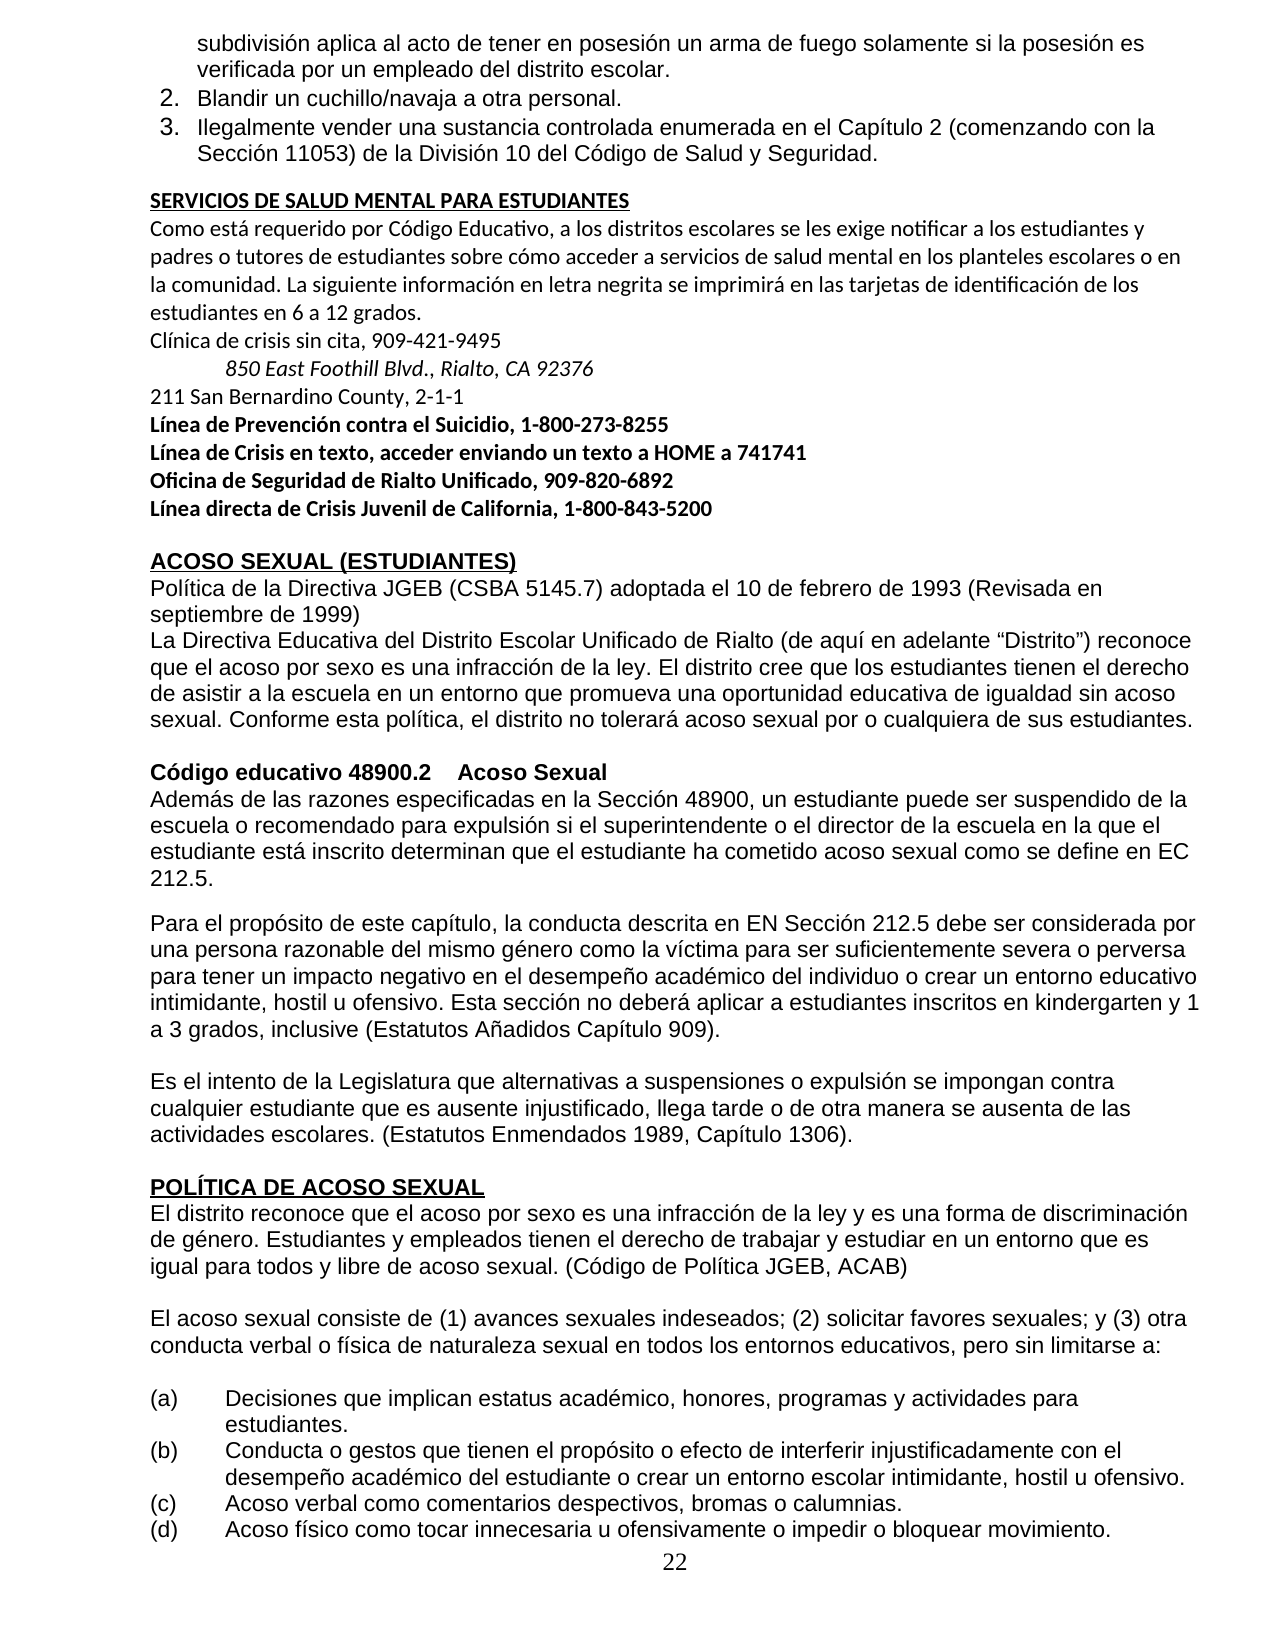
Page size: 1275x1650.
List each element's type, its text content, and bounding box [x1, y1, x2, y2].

list Decisiones que implican estatus académico, honores, programas y actividades para estudiantes. [150, 1384, 1200, 1437]
list Acoso físico como tocar innecesaria u ofensivamente o impedir o bloquear movimiento. [150, 1516, 1200, 1543]
text ACOSO SEXUAL (ESTUDIANTES) [150, 548, 1200, 575]
text Código educativo 48900.2 Acoso Sexual [150, 759, 1200, 786]
list Conducta o gestos que tienen el propósito o efecto de interferir injustificadamente con el desempeño académico del estudiante o crear un entorno escolar intimidante, hostil u ofensivo. [150, 1437, 1200, 1490]
list Blandir un cuchillo/navaja a otra personal. [159, 83, 1200, 111]
text Clínica de crisis sin cita, 909-421-9495 [150, 326, 1200, 354]
list Acoso verbal como comentarios despectivos, bromas o calumnias. [150, 1490, 1200, 1516]
text La Directiva Educativa del Distrito Escolar Unificado de Rialto (de aquí en adelante “Distrito”) reconoce que el acoso por sexo es una infracción de la ley. El distrito cree que los estudiantes tienen el derecho de asistir a la escuela en un entorno que promueva una oportunidad educativa de igualdad sin acoso sexual. Conforme esta política, el distrito no tolerará acoso sexual por o cualquiera de sus estudiantes. [150, 627, 1200, 733]
text Línea de Crisis en texto, acceder enviando un texto a HOME a 741741 [150, 438, 1200, 466]
text El acoso sexual consiste de (1) avances sexuales indeseados; (2) solicitar favores sexuales; y (3) otra conducta verbal o física de naturaleza sexual en todos los entornos educativos, pero sin limitarse a: [150, 1305, 1200, 1358]
text Política de la Directiva JGEB (CSBA 5145.7) adoptada el 10 de febrero de 1993 (Revisada en septiembre de 1999) [150, 575, 1200, 627]
text Línea directa de Crisis Juvenil de California, 1-800-843-5200 [150, 494, 1200, 522]
text 850 East Foothill Blvd., Rialto, CA 92376 [150, 354, 1200, 382]
text Para el propósito de este capítulo, la conducta descrita en EN Sección 212.5 debe ser considerada por una persona razonable del mismo género como la víctima para ser suficientemente severa o perversa para tener un impacto negativo en el desempeño académico del individuo o crear un entorno educativo intimidante, hostil u ofensivo. Esta sección no deberá aplicar a estudiantes inscritos en kindergarten y 1 a 3 grados, inclusive (Estatutos Añadidos Capítulo 909). [150, 910, 1200, 1042]
text Además de las razones especificadas en la Sección 48900, un estudiante puede ser suspendido de la escuela o recomendado para expulsión si el superintendente o el director de la escuela en la que el estudiante está inscrito determinan que el estudiante ha cometido acoso sexual como se define en EC 212.5. [150, 786, 1200, 891]
list Ilegalmente vender una sustancia controlada enumerada en el Capítulo 2 (comenzando con la Sección 11053) de la División 10 del Código de Salud y Seguridad. [159, 111, 1200, 167]
text Oficina de Seguridad de Rialto Unificado, 909-820-6892 [150, 466, 1200, 494]
text 211 San Bernardino County, 2-1-1 [150, 382, 1200, 410]
text El distrito reconoce que el acoso por sexo es una infracción de la ley y es una forma de discriminación de género. Estudiantes y empleados tienen el derecho de trabajar y estudiar en un entorno que es igual para todos y libre de acoso sexual. (Código de Política JGEB, ACAB) [150, 1200, 1200, 1279]
text Es el intento de la Legislatura que alternativas a suspensiones o expulsión se impongan contra cualquier estudiante que es ausente injustificado, llega tarde o de otra manera se ausenta de las actividades escolares. (Estatutos Enmendados 1989, Capítulo 1306). [150, 1068, 1200, 1147]
text Como está requerido por Código Educativo, a los distritos escolares se les exige notificar a los estudiantes y padres o tutores de estudiantes sobre cómo acceder a servicios de salud mental en los planteles escolares o en la comunidad. La siguiente información en letra negrita se imprimirá en las tarjetas de identificación de los estudiantes en 6 a 12 grados. [150, 214, 1200, 326]
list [159, 30, 1200, 83]
text POLÍTICA DE ACOSO SEXUAL [150, 1174, 1200, 1200]
text Línea de Prevención contra el Suicidio, 1-800-273-8255 [150, 410, 1200, 438]
text SERVICIOS DE SALUD MENTAL PARA ESTUDIANTES [150, 186, 1200, 214]
